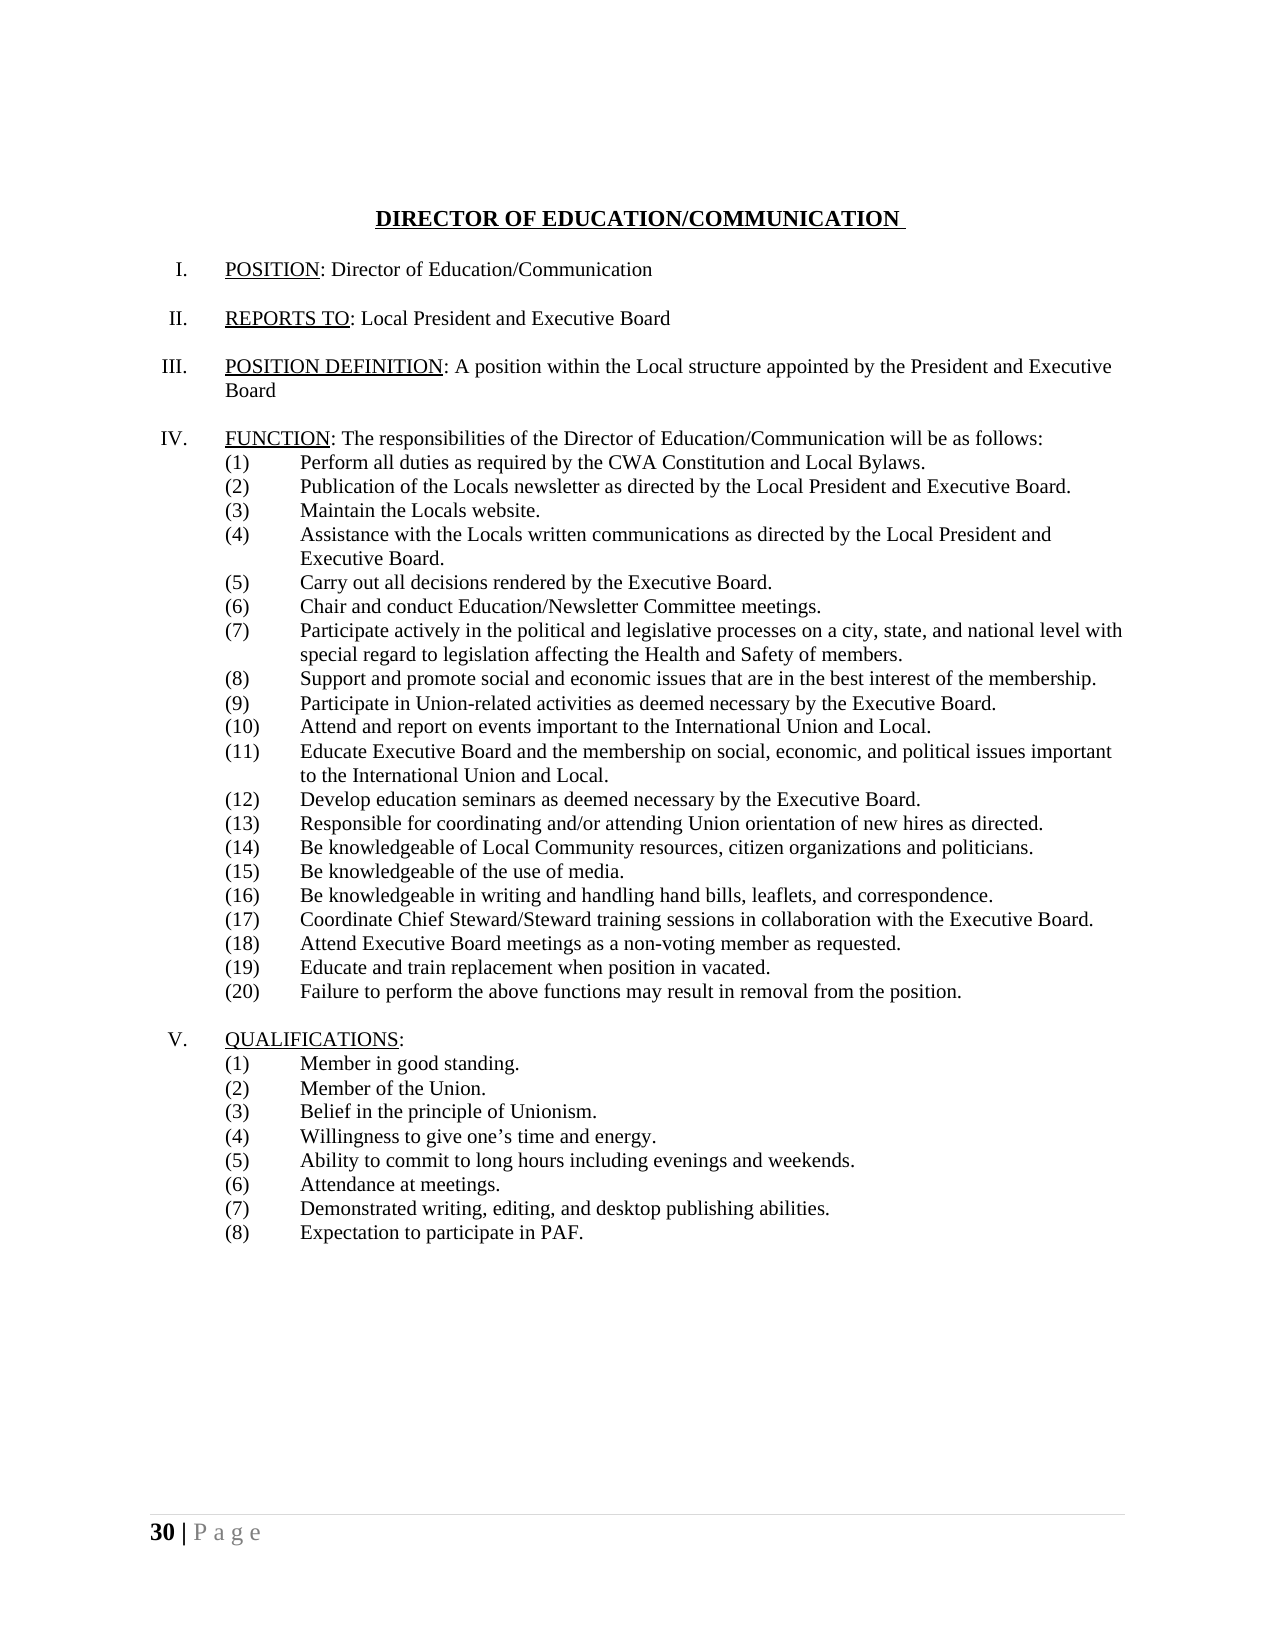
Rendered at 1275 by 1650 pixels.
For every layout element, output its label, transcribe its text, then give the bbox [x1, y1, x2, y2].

list Perform all duties as required by the CWA Constitution and Local Bylaws. [225, 450, 1125, 474]
list Attendance at meetings. [225, 1172, 1125, 1196]
list Maintain the Locals website. [225, 498, 1125, 522]
list Be knowledgeable of the use of media. [225, 859, 1125, 883]
list Educate Executive Board and the membership on social, economic, and political issues important to the International Union and Local. [225, 738, 1125, 787]
list Be knowledgeable of Local Community resources, citizen organizations and politicians. [225, 835, 1125, 859]
list Educate and train replacement when position in vacated. [225, 955, 1125, 979]
list Chair and conduct Education/Newsletter Committee meetings. [225, 594, 1125, 618]
list Participate in Union-related activities as deemed necessary by the Executive Board. [225, 690, 1125, 714]
list Responsible for coordinating and/or attending Union orientation of new hires as directed. [225, 811, 1125, 835]
list Ability to commit to long hours including evenings and weekends. [225, 1148, 1125, 1172]
list Assistance with the Locals written communications as directed by the Local President and Executive Board. [225, 522, 1125, 570]
list Carry out all decisions rendered by the Executive Board. [225, 570, 1125, 594]
subtitle DIRECTOR OF EDUCATION/COMMUNICATION [150, 204, 1125, 231]
list Demonstrated writing, editing, and desktop publishing abilities. [225, 1196, 1125, 1220]
list REPORTS TO: Local President and Executive Board [187, 305, 1125, 329]
list QUALIFICATIONS: [187, 1027, 1125, 1051]
list Member of the Union. [225, 1075, 1125, 1099]
list Member in good standing. [225, 1051, 1125, 1075]
list POSITION: Director of Education/Communication [187, 257, 1125, 281]
list Failure to perform the above functions may result in removal from the position. [225, 979, 1125, 1003]
list Publication of the Locals newsletter as directed by the Local President and Executive Board. [225, 474, 1125, 498]
list Develop education seminars as deemed necessary by the Executive Board. [225, 787, 1125, 811]
list FUNCTION: The responsibilities of the Director of Education/Communication will be as follows: [187, 426, 1125, 450]
list Be knowledgeable in writing and handling hand bills, leaflets, and correspondence. [225, 883, 1125, 907]
list Expectation to participate in PAF. [225, 1220, 1125, 1244]
list Attend and report on events important to the International Union and Local. [225, 714, 1125, 738]
list Support and promote social and economic issues that are in the best interest of the membership. [225, 666, 1125, 690]
list Willingness to give one’s time and energy. [225, 1123, 1125, 1148]
list Coordinate Chief Steward/Steward training sessions in collaboration with the Executive Board. [225, 907, 1125, 931]
list Participate actively in the political and legislative processes on a city, state, and national level with special regard to legislation affecting the Health and Safety of members. [225, 618, 1125, 666]
list Attend Executive Board meetings as a non-voting member as requested. [225, 931, 1125, 955]
list POSITION DEFINITION: A position within the Local structure appointed by the President and Executive Board [187, 353, 1125, 402]
list Belief in the principle of Unionism. [225, 1099, 1125, 1123]
